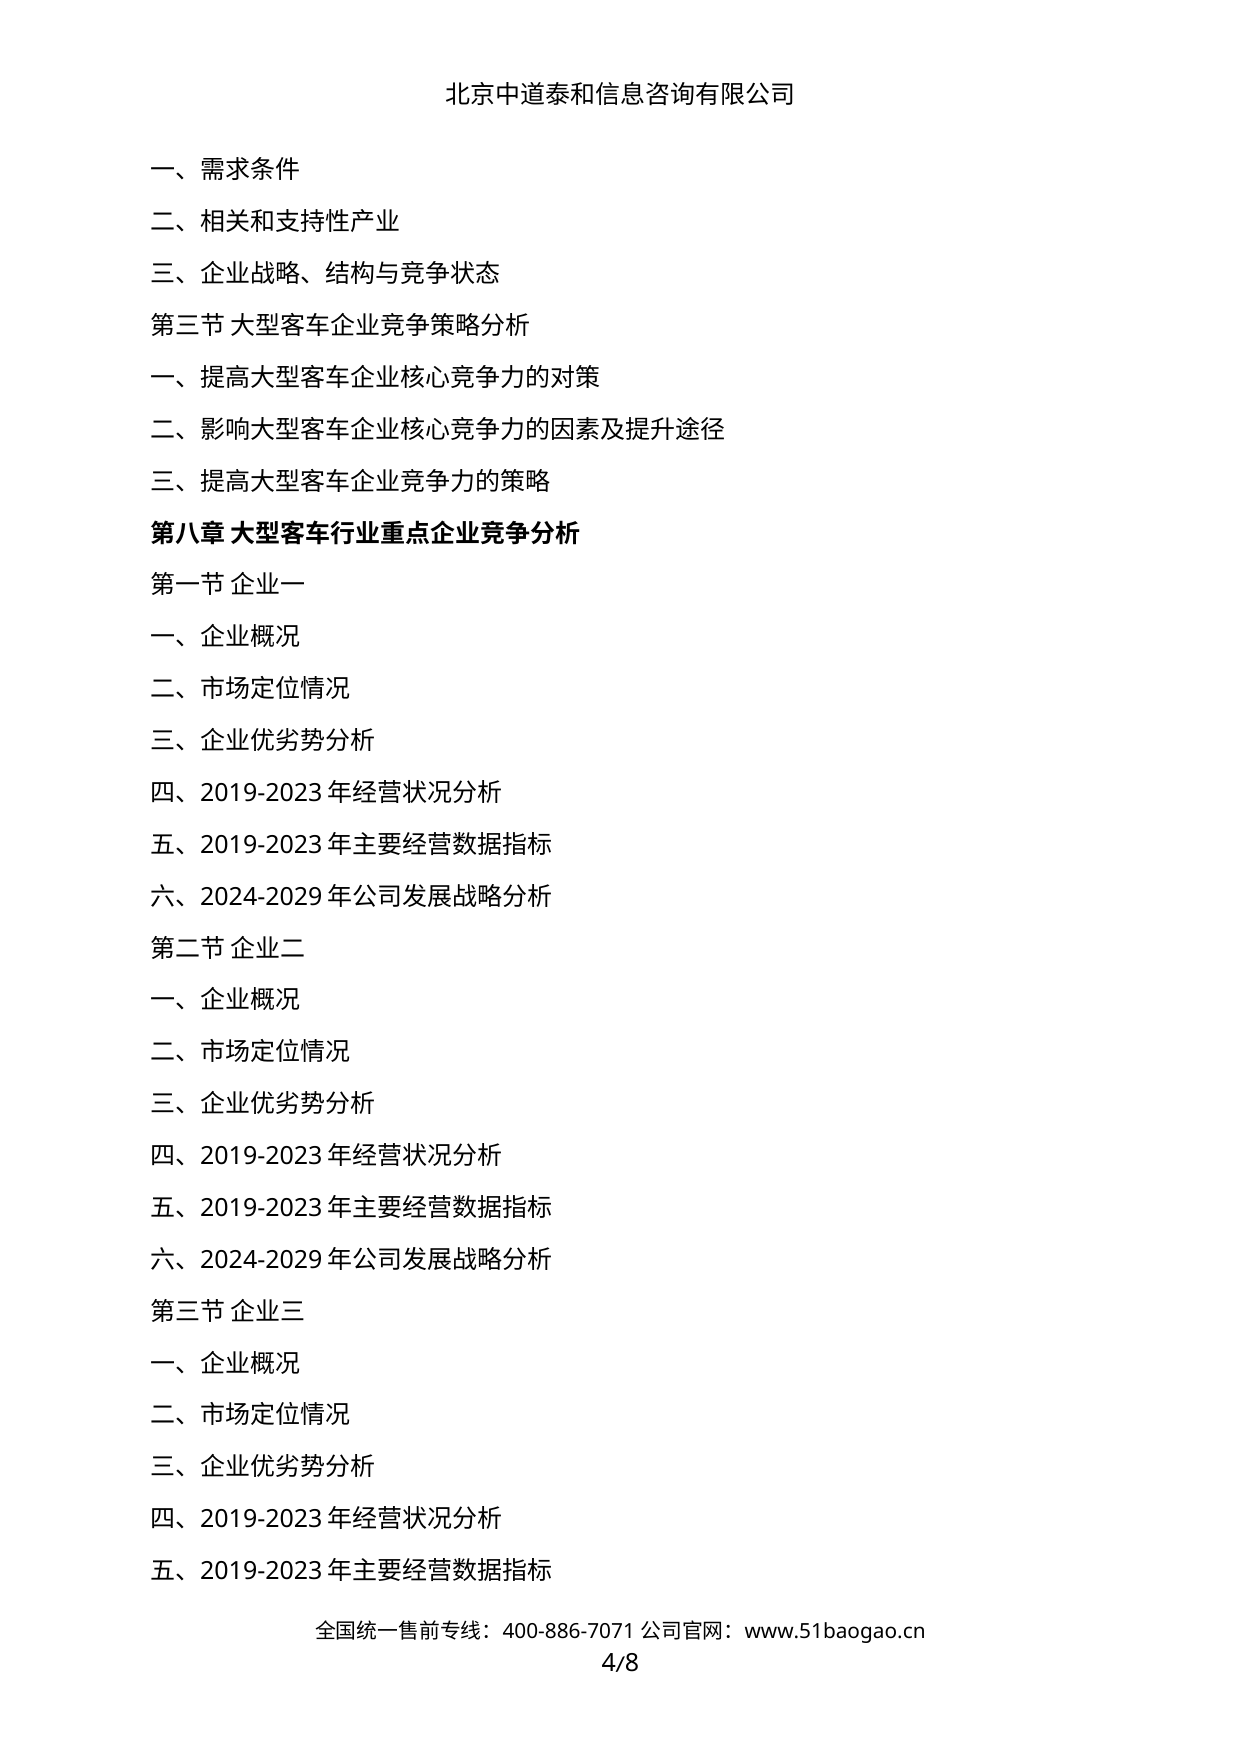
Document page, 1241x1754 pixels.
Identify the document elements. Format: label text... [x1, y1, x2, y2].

text 第三节 大型客车企业竞争策略分析 [150, 306, 1090, 342]
text 六、2024-2029年公司发展战略分析 [150, 1239, 1090, 1276]
text 第八章 大型客车行业重点企业竞争分析 [150, 513, 1090, 549]
text 二、市场定位情况 [150, 669, 1090, 705]
text 一、企业概况 [150, 980, 1090, 1016]
text 三、企业优劣势分析 [150, 1084, 1090, 1120]
text 五、2019-2023年主要经营数据指标 [150, 1187, 1090, 1224]
text 五、2019-2023年主要经营数据指标 [150, 1551, 1090, 1587]
text 三、企业优劣势分析 [150, 721, 1090, 757]
text 二、相关和支持性产业 [150, 202, 1090, 238]
text 第一节 企业一 [150, 565, 1090, 601]
text 六、2024-2029年公司发展战略分析 [150, 876, 1090, 912]
text 三、提高大型客车企业竞争力的策略 [150, 461, 1090, 497]
text 三、企业优劣势分析 [150, 1447, 1090, 1483]
text 四、2019-2023年经营状况分析 [150, 1136, 1090, 1172]
text 四、2019-2023年经营状况分析 [150, 772, 1090, 809]
text 二、市场定位情况 [150, 1395, 1090, 1431]
text 一、企业概况 [150, 1343, 1090, 1379]
text 第二节 企业二 [150, 928, 1090, 964]
text 第三节 企业三 [150, 1291, 1090, 1327]
text 一、企业概况 [150, 617, 1090, 653]
text 三、企业战略、结构与竞争状态 [150, 254, 1090, 290]
text 二、市场定位情况 [150, 1032, 1090, 1068]
text 一、需求条件 [150, 150, 1090, 186]
text 四、2019-2023年经营状况分析 [150, 1499, 1090, 1535]
text 二、影响大型客车企业核心竞争力的因素及提升途径 [150, 409, 1090, 446]
text 五、2019-2023年主要经营数据指标 [150, 824, 1090, 861]
text 一、提高大型客车企业核心竞争力的对策 [150, 357, 1090, 394]
